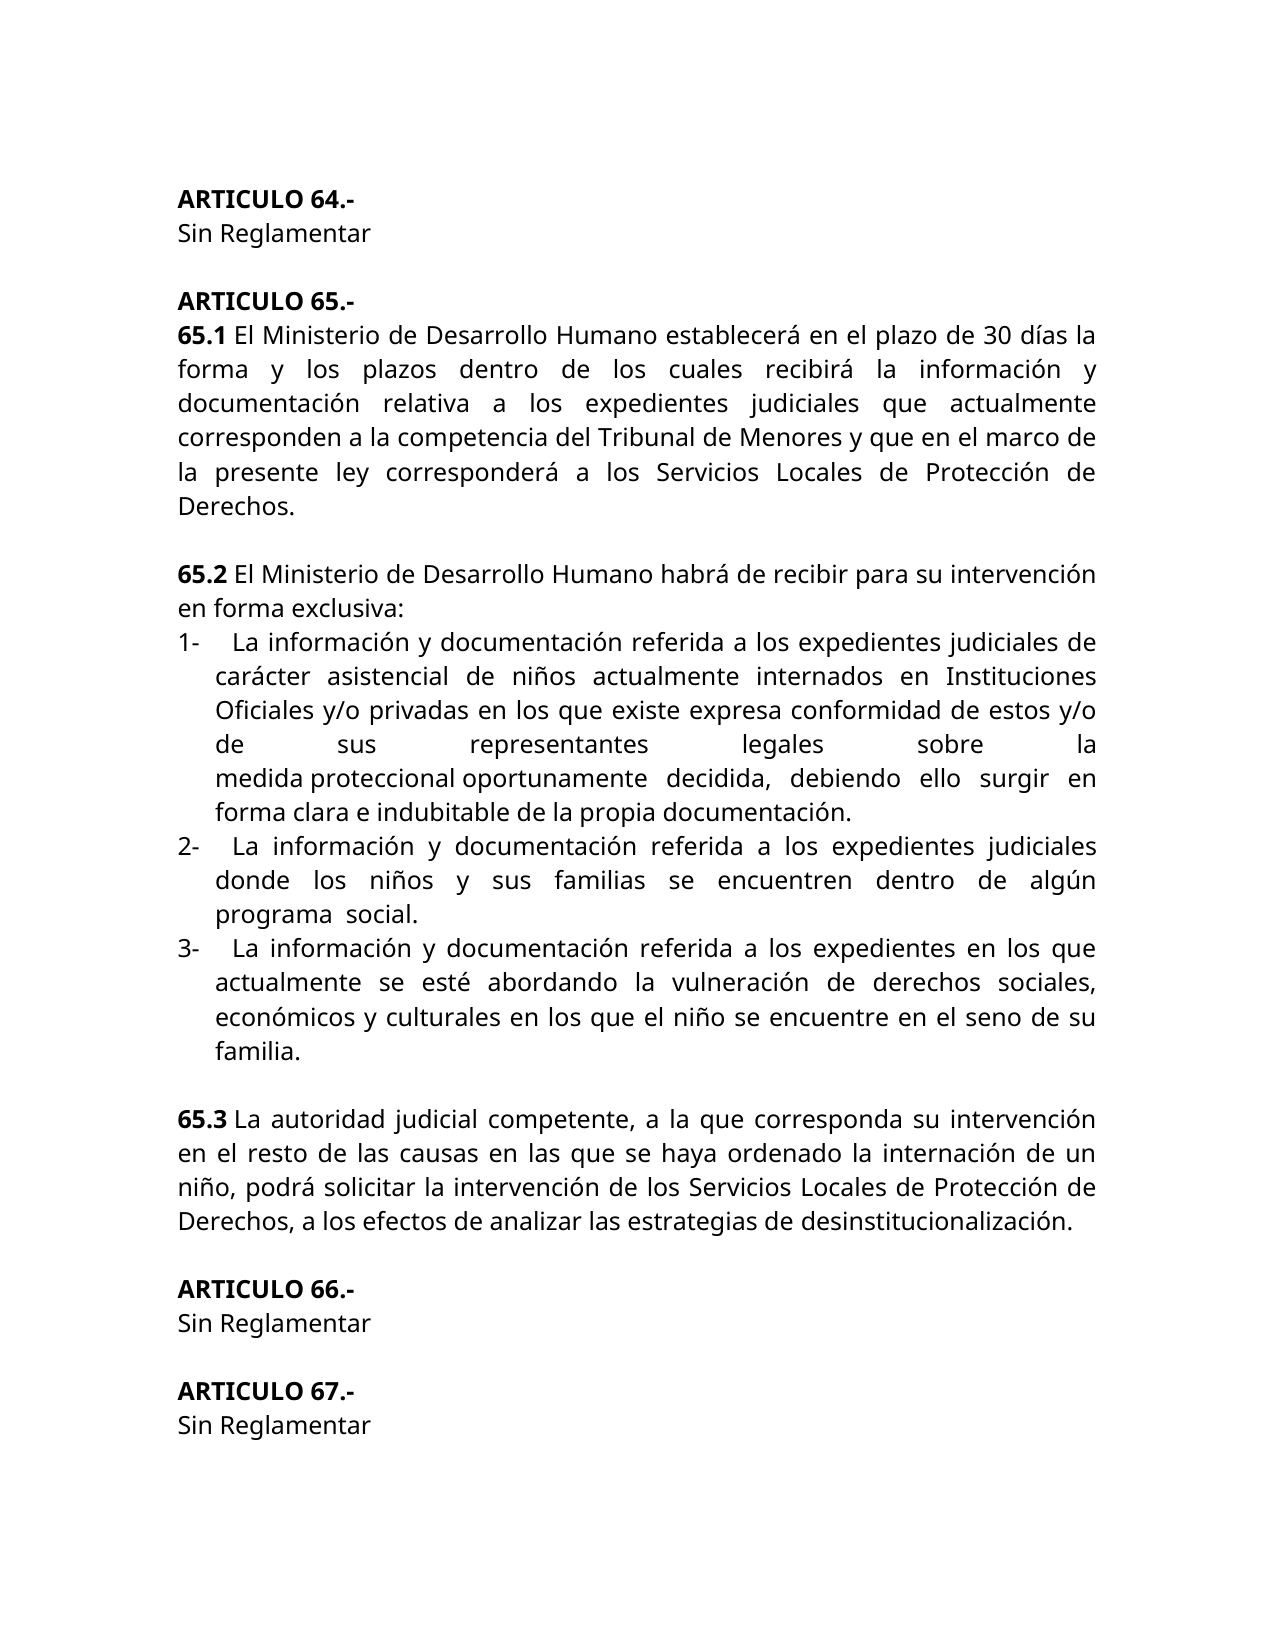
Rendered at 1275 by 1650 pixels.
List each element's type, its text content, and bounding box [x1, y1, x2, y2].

text 65.1 El Ministerio de Desarrollo Humano establecerá en el plazo de 30 días la forma y los plazos dentro de los cuales recibirá la información y documentación relativa a los expedientes judiciales que actualmente corresponden a la competencia del Tribunal de Menores y que en el marco de la presente ley corresponderá a los Servicios Locales de Protección de Derechos. [177, 318, 1098, 522]
text Sin Reglamentar [177, 1408, 1098, 1442]
text 1- La información y documentación referida a los expedientes judiciales de carácter asistencial de niños actualmente internados en Instituciones Oficiales y/o privadas en los que existe expresa conformidad de estos y/o de sus representantes legales sobre la medida proteccional oportunamente decidida, debiendo ello surgir en forma clara e indubitable de la propia documentación. [177, 624, 1098, 829]
text 2- La información y documentación referida a los expedientes judiciales donde los niños y sus familias se encuentren dentro de algún programa social. [177, 829, 1098, 931]
text ARTICULO 65.- [177, 284, 1098, 318]
text Sin Reglamentar [177, 216, 1098, 250]
text ARTICULO 67.- [177, 1374, 1098, 1408]
text ARTICULO 66.- [177, 1272, 1098, 1306]
text 65.2 El Ministerio de Desarrollo Humano habrá de recibir para su intervención en forma exclusiva: [177, 556, 1098, 624]
text 65.3 La autoridad judicial competente, a la que corresponda su intervención en el resto de las causas en las que se haya ordenado la internación de un niño, podrá solicitar la intervención de los Servicios Locales de Protección de Derechos, a los efectos de analizar las estrategias de desinstitucionalización. [177, 1101, 1098, 1238]
text Sin Reglamentar [177, 1306, 1098, 1340]
text 3- La información y documentación referida a los expedientes en los que actualmente se esté abordando la vulneración de derechos sociales, económicos y culturales en los que el niño se encuentre en el seno de su familia. [177, 931, 1098, 1067]
text ARTICULO 64.- [177, 182, 1098, 216]
